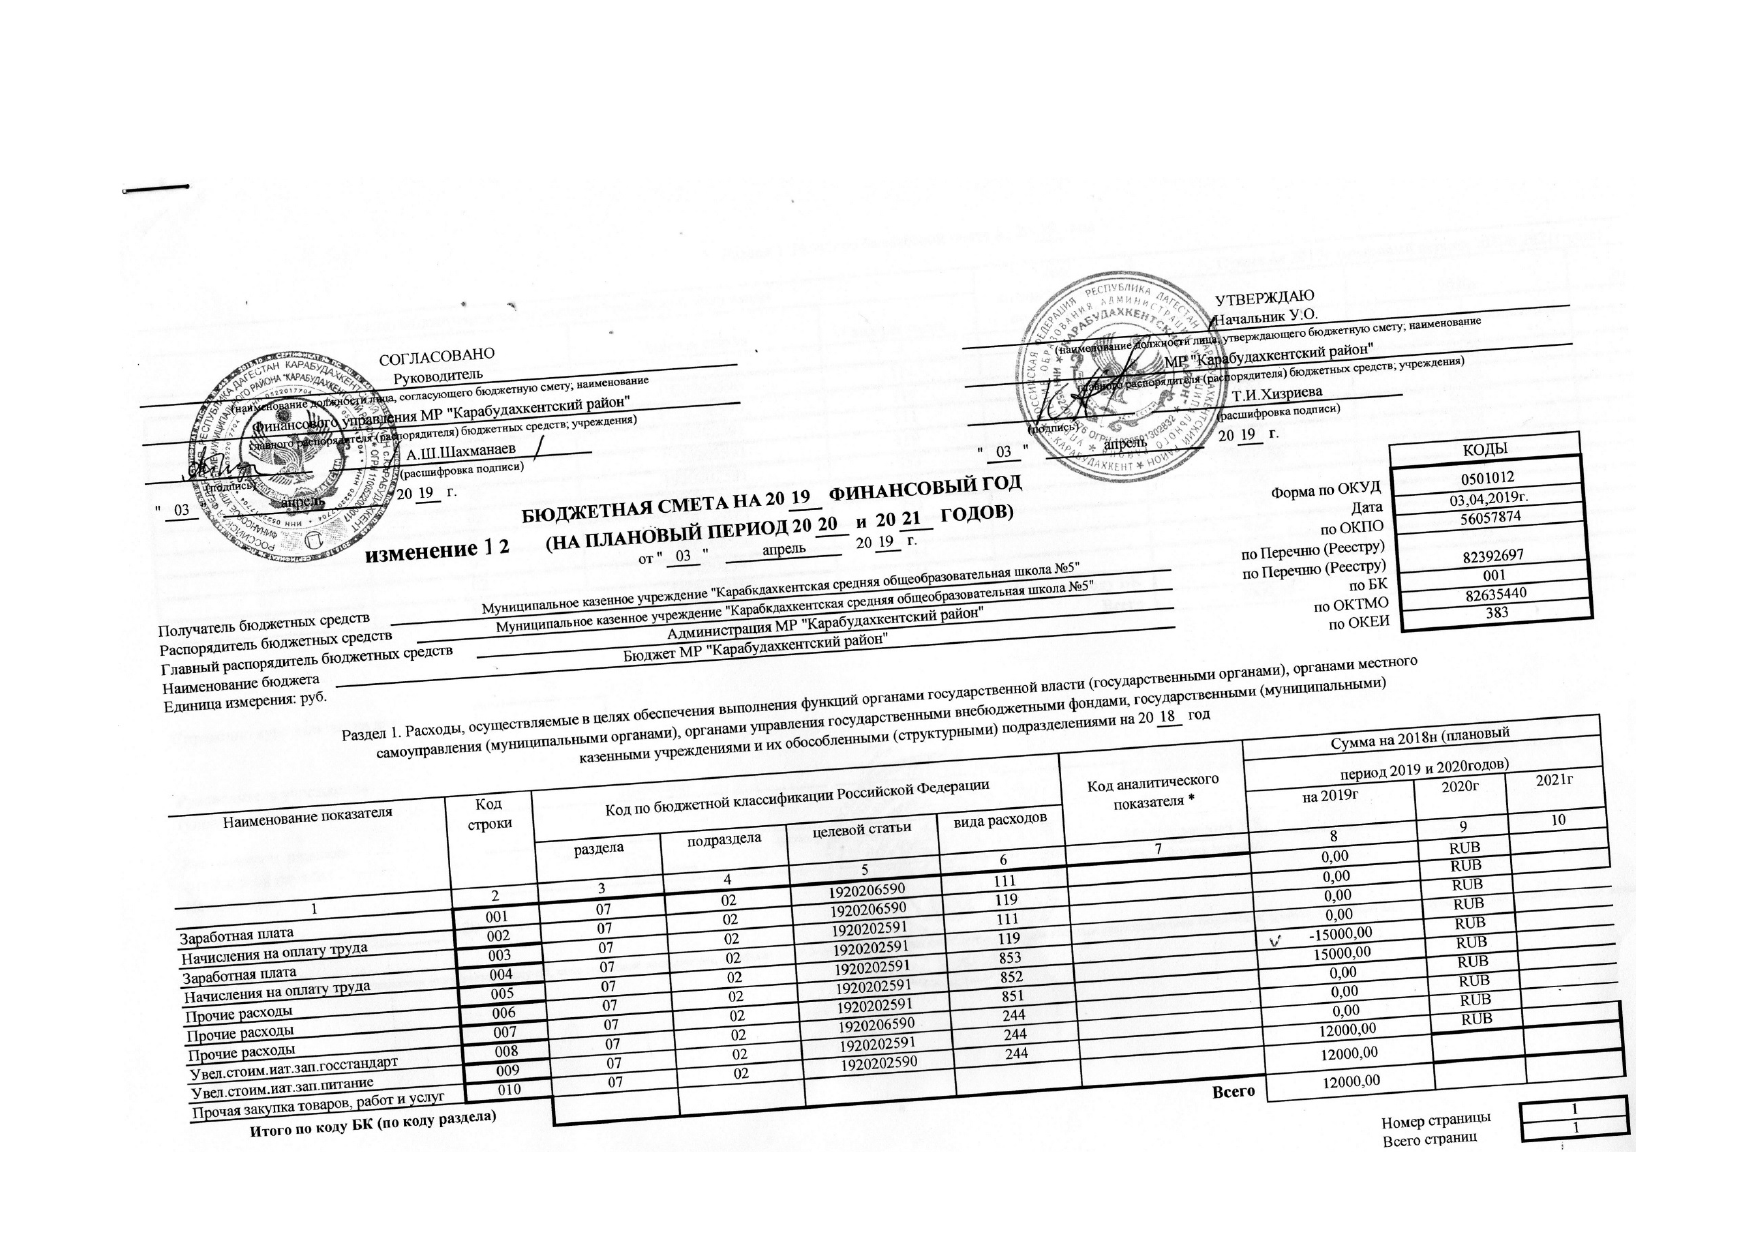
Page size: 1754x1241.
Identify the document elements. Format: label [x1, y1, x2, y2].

picture [118, 177, 1636, 1152]
